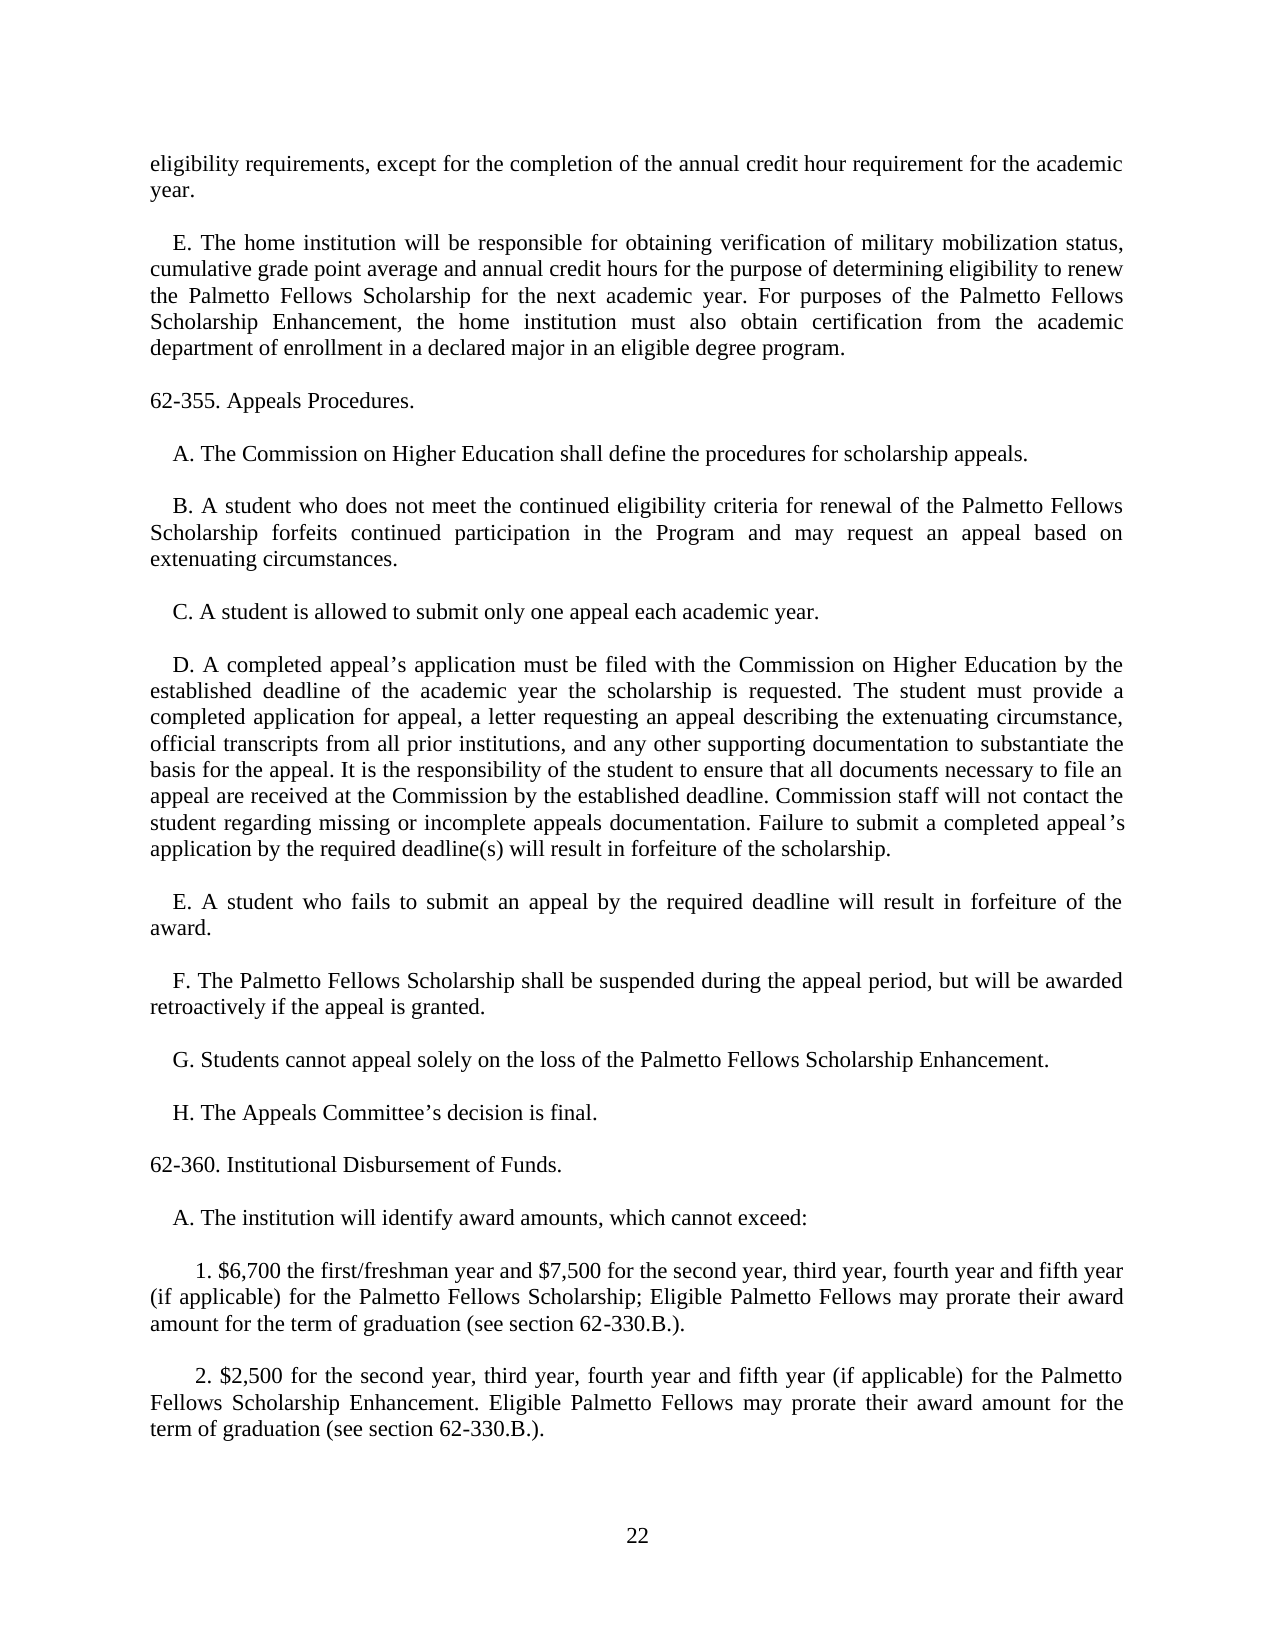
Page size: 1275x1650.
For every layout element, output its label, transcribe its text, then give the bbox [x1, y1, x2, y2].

text A. The institution will identify award amounts, which cannot exceed: [150, 1204, 1125, 1231]
text 62-355. Appeals Procedures. [150, 387, 1125, 413]
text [150, 150, 1125, 203]
text B. A student who does not meet the continued eligibility criteria for renewal of the Palmetto Fellows Scholarship forfeits continued participation in the Program and may request an appeal based on extenuating circumstances. [150, 493, 1125, 572]
text 62-360. Institutional Disbursement of Funds. [150, 1151, 1125, 1178]
text E. The home institution will be responsible for obtaining verification of military mobilization status, cumulative grade point average and annual credit hours for the purpose of determining eligibility to renew the Palmetto Fellows Scholarship for the next academic year. For purposes of the Palmetto Fellows Scholarship Enhancement, the home institution must also obtain certification from the academic department of enrollment in a declared major in an eligible degree program. [150, 229, 1125, 361]
text A. The Commission on Higher Education shall define the procedures for scholarship appeals. [150, 440, 1125, 466]
text D. A completed appeal’s application must be filed with the Commission on Higher Education by the established deadline of the academic year the scholarship is requested. The student must provide a completed application for appeal, a letter requesting an appeal describing the extenuating circumstance, official transcripts from all prior institutions, and any other supporting documentation to substantiate the basis for the appeal. It is the responsibility of the student to ensure that all documents necessary to file an appeal are received at the Commission by the established deadline. Commission staff will not contact the student regarding missing or incomplete appeals documentation. Failure to submit a completed appeal’s application by the required deadline(s) will result in forfeiture of the scholarship. [150, 651, 1125, 862]
text 2. $2,500 for the second year, third year, fourth year and fifth year (if applicable) for the Palmetto Fellows Scholarship Enhancement. Eligible Palmetto Fellows may prorate their award amount for the term of graduation (see section 62-330.B.). [150, 1362, 1125, 1441]
text F. The Palmetto Fellows Scholarship shall be suspended during the appeal period, but will be awarded retroactively if the appeal is granted. [150, 967, 1125, 1020]
text E. A student who fails to submit an appeal by the required deadline will result in forfeiture of the award. [150, 888, 1125, 941]
text 1. $6,700 the first/freshman year and $7,500 for the second year, third year, fourth year and fifth year (if applicable) for the Palmetto Fellows Scholarship; Eligible Palmetto Fellows may prorate their award amount for the term of graduation (see section 62-330.B.). [150, 1257, 1125, 1336]
text H. The Appeals Committee’s decision is final. [150, 1099, 1125, 1125]
text G. Students cannot appeal solely on the loss of the Palmetto Fellows Scholarship Enhancement. [150, 1046, 1125, 1072]
text C. A student is allowed to submit only one appeal each academic year. [150, 598, 1125, 624]
